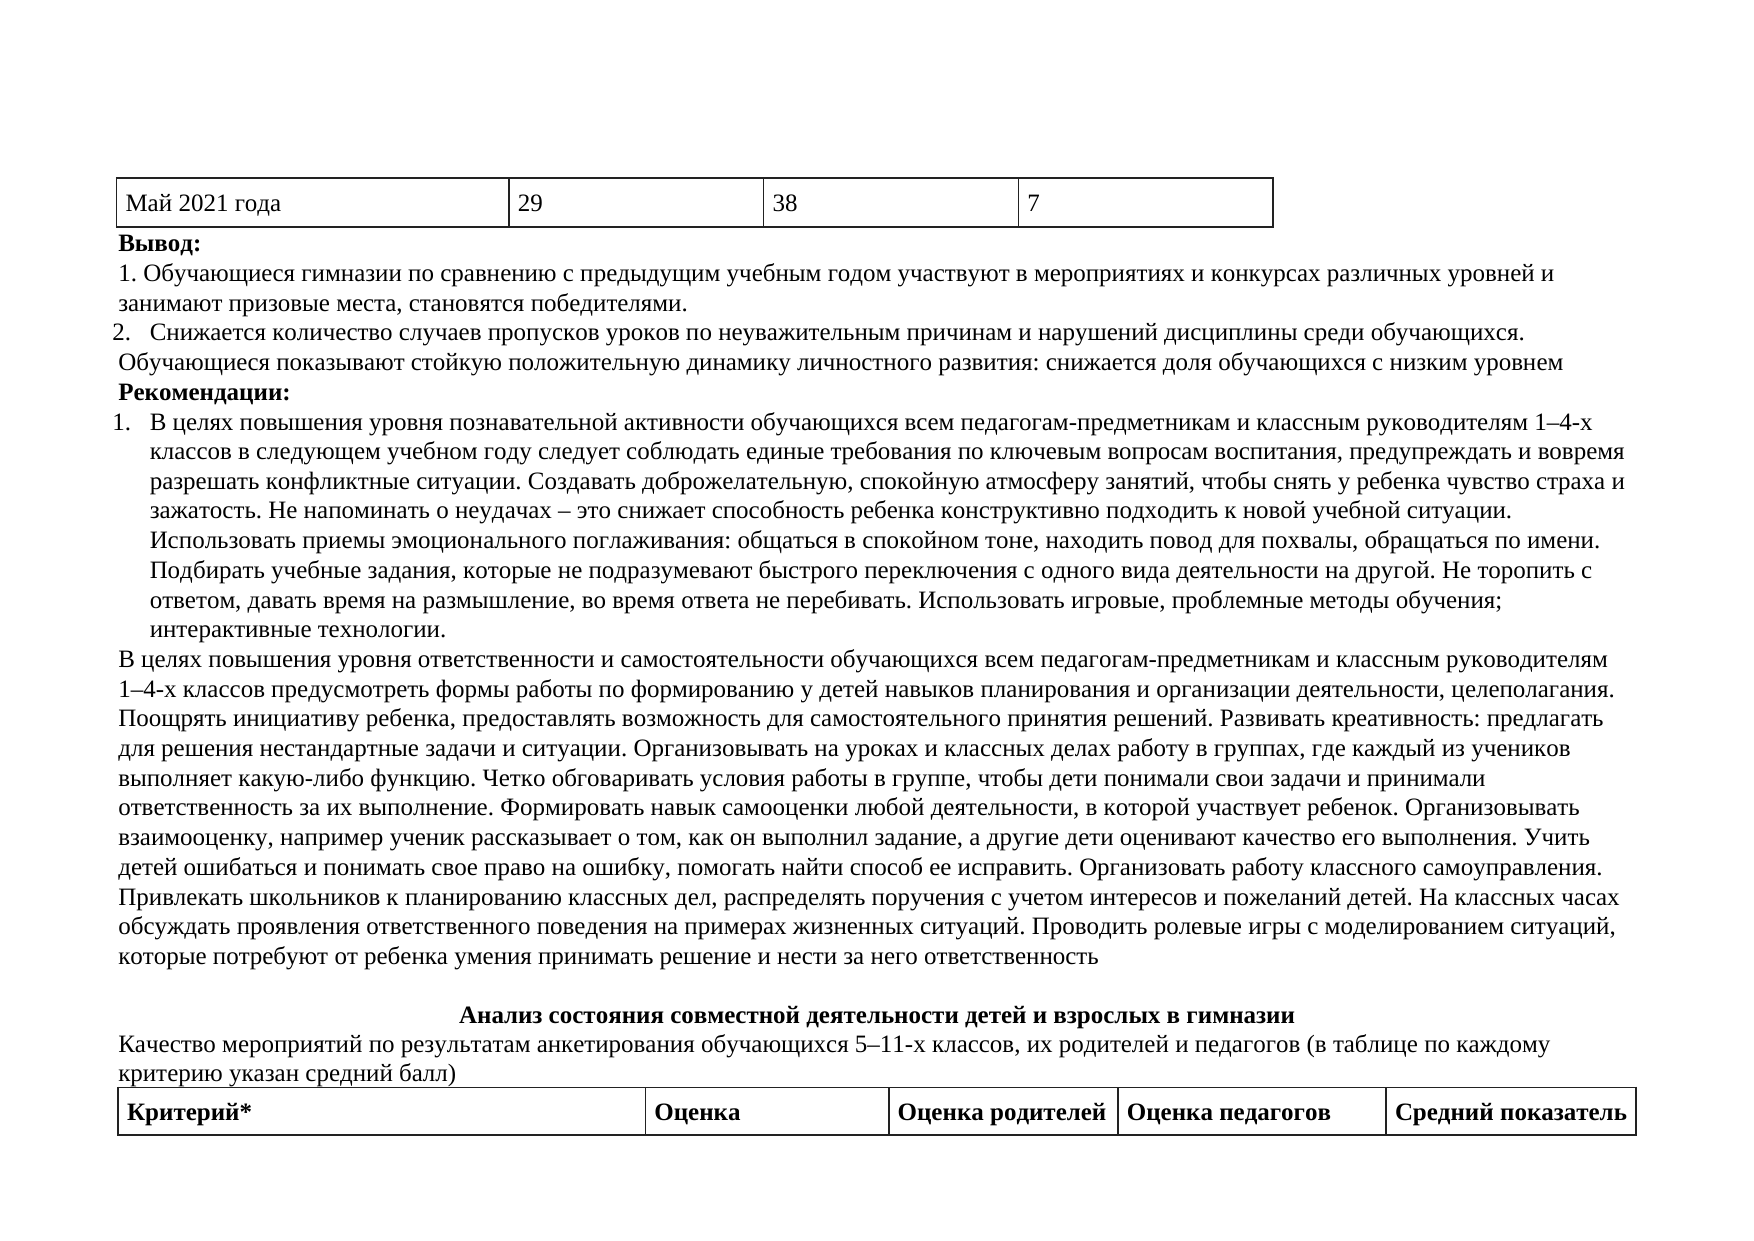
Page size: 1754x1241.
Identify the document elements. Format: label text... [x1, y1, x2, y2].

text Анализ состояния совместной деятельности детей и взрослых в гимназии [118, 999, 1636, 1029]
table_cell 38 [764, 179, 1018, 226]
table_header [1387, 1088, 1635, 1134]
text Качество мероприятий по результатам анкетирования обучающихся 5–11-х классов, их родителей и педагогов (в таблице по каждому критерию указан средний балл) [118, 1029, 1636, 1087]
table_header Оценка педагогов [1119, 1088, 1385, 1134]
list Снижается количество случаев пропусков уроков по неуважительным причинам и нарушений дисциплины среди обучающихся. [112, 317, 1636, 346]
text Рекомендации: [118, 376, 1636, 406]
text В целях повышения уровня ответственности и самостоятельности обучающихся всем педагогам-предметникам и классным руководителям 1–4-х классов предусмотреть формы работы по формированию у детей навыков планирования и организации деятельности, целеполагания. Поощрять инициативу ребенка, предоставлять возможность для самостоятельного принятия решений. Развивать креативность: предлагать для решения нестандартные задачи и ситуации. Организовывать на уроках и классных делах работу в группах, где каждый из учеников выполняет какую-либо функцию. Четко обговаривать условия работы в группе, чтобы дети понимали свои задачи и принимали ответственность за их выполнение. Формировать навык самооценки любой деятельности, в которой участвует ребенок. Организовывать взаимооценку, например ученик рассказывает о том, как он выполнил задание, а другие дети оценивают качество его выполнения. Учить детей ошибаться и понимать свое право на ошибку, помогать найти способ ее исправить. Организовать работу классного самоуправления. Привлекать школьников к планированию классных дел, распределять поручения с учетом интересов и пожеланий детей. На классных часах обсуждать проявления ответственного поведения на примерах жизненных ситуаций. Проводить ролевые игры с моделированием ситуаций, которые потребуют от ребенка умения принимать решение и нести за него ответственность [118, 643, 1636, 970]
table_cell Май 2021 года [117, 179, 508, 226]
table_header Оценка родителей [890, 1088, 1117, 1134]
table_cell 7 [1019, 179, 1272, 226]
table_cell 29 [510, 179, 763, 226]
text 1. Обучающиеся гимназии по сравнению с предыдущим учебным годом участвуют в мероприятиях и конкурсах различных уровней и занимают призовые места, становятся победителями. [118, 257, 1636, 317]
text Вывод: [118, 227, 1636, 257]
table_header Оценка обучающихся [646, 1088, 888, 1134]
list В целях повышения уровня познавательной активности обучающихся всем педагогам-предметникам и классным руководителям 1–4-х классов в следующем учебном году следует соблюдать единые требования по ключевым вопросам воспитания, предупреждать и вовремя разрешать конфликтные ситуации. Создавать доброжелательную, спокойную атмосферу занятий, чтобы снять у ребенка чувство страха и зажатость. Не напоминать о неудачах – это снижает способность ребенка конструктивно подходить к новой учебной ситуации. Использовать приемы эмоционального поглаживания: общаться в спокойном тоне, находить повод для похвалы, обращаться по имени. Подбирать учебные задания, которые не подразумевают быстрого переключения с одного вида деятельности на другой. Не торопить с ответом, давать время на размышление, во время ответа не перебивать. Использовать игровые, проблемные методы обучения; интерактивные технологии. [112, 406, 1636, 643]
table_header Критерий* [119, 1088, 645, 1134]
text Обучающиеся показывают стойкую положительную динамику личностного развития: снижается доля обучающихся с низким уровнем [118, 346, 1636, 376]
